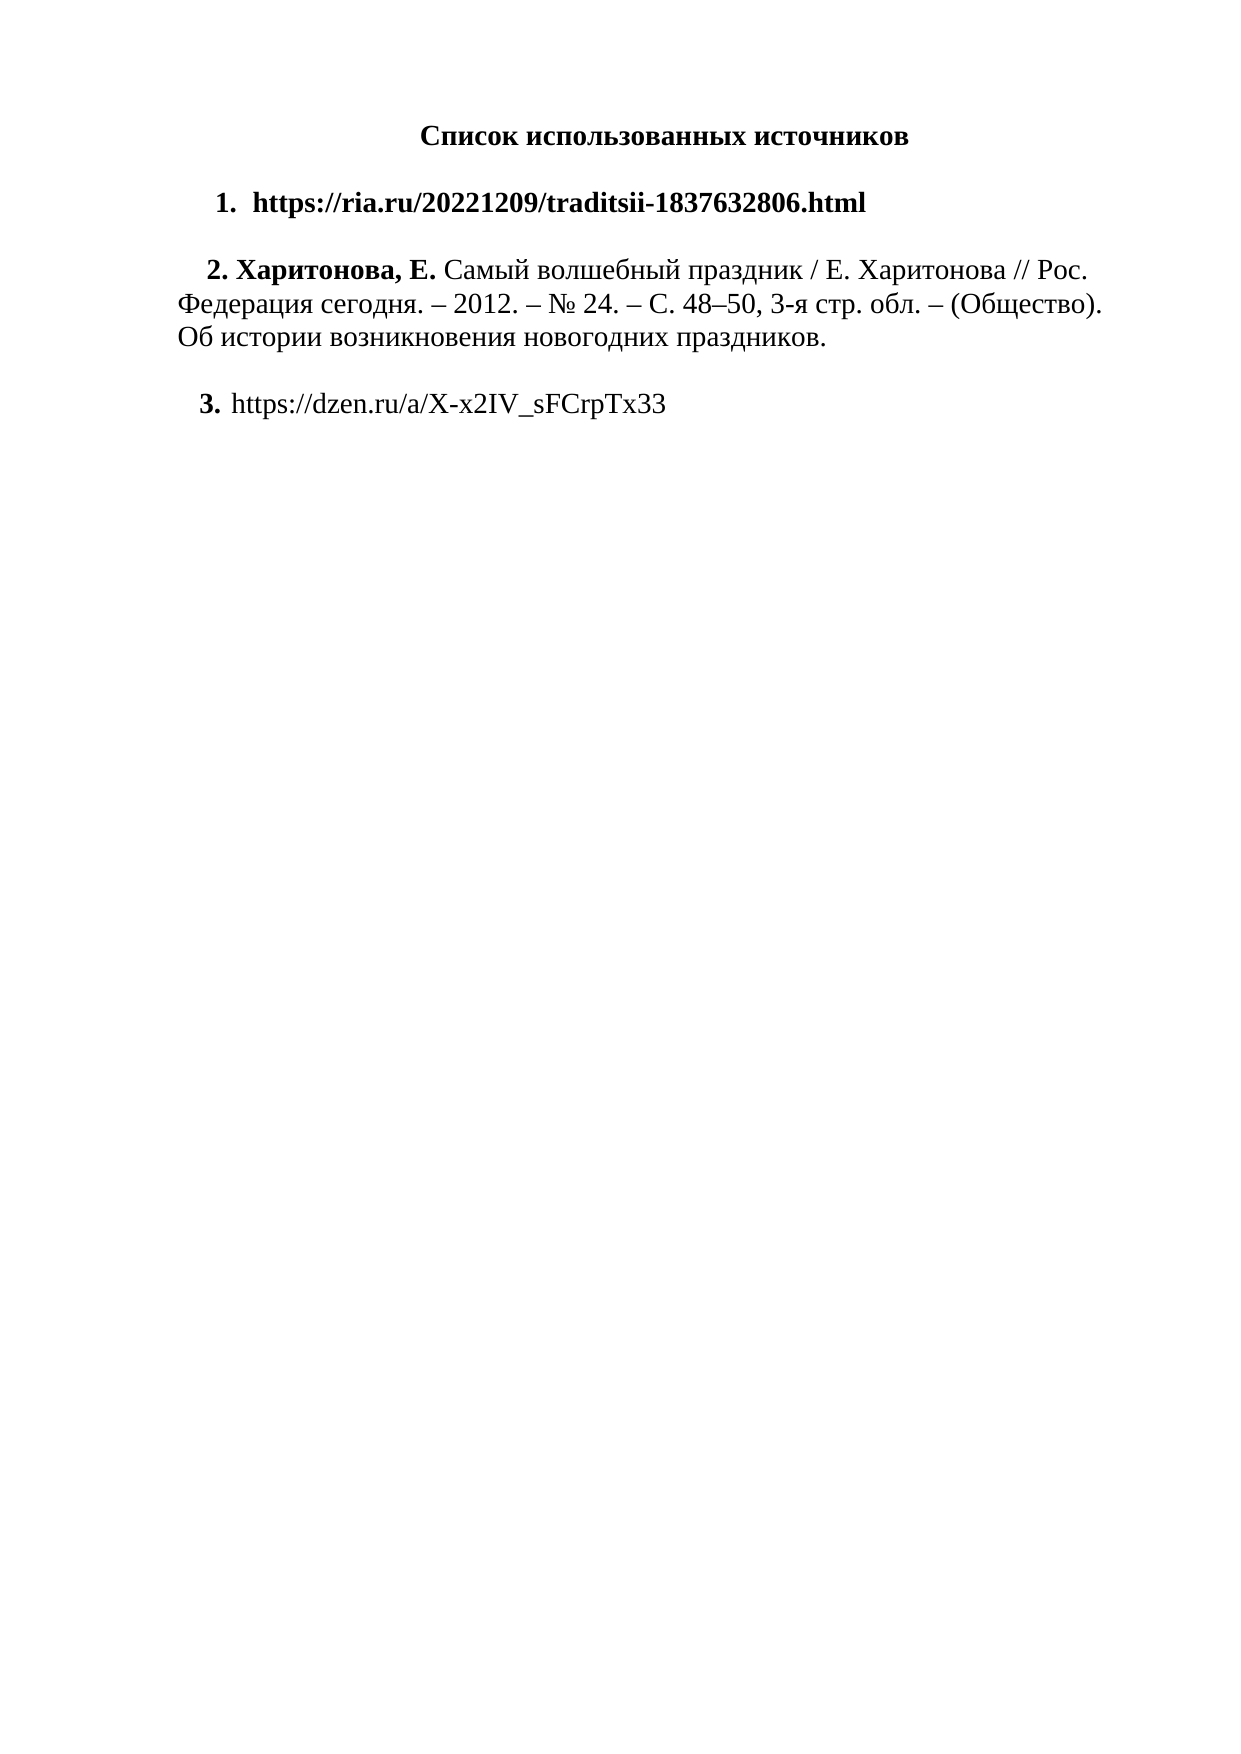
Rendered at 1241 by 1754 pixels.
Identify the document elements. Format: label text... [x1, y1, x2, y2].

text 3. https://dzen.ru/a/X-x2IV_sFCrpTx33 [177, 386, 1152, 420]
text 2. Харитонова, Е. Самый волшебный праздник / Е. Харитонова // Рос. [177, 252, 1152, 286]
text Федерация сегодня. – 2012. – № 24. – С. 48–50, 3-я стр. обл. – (Общество). [177, 286, 1152, 319]
list https://ria.ru/20221209/traditsii-1837632806.html [215, 185, 1152, 219]
text Список использованных источников [177, 118, 1152, 152]
text Об истории возникновения новогодних праздников. [177, 319, 1152, 353]
